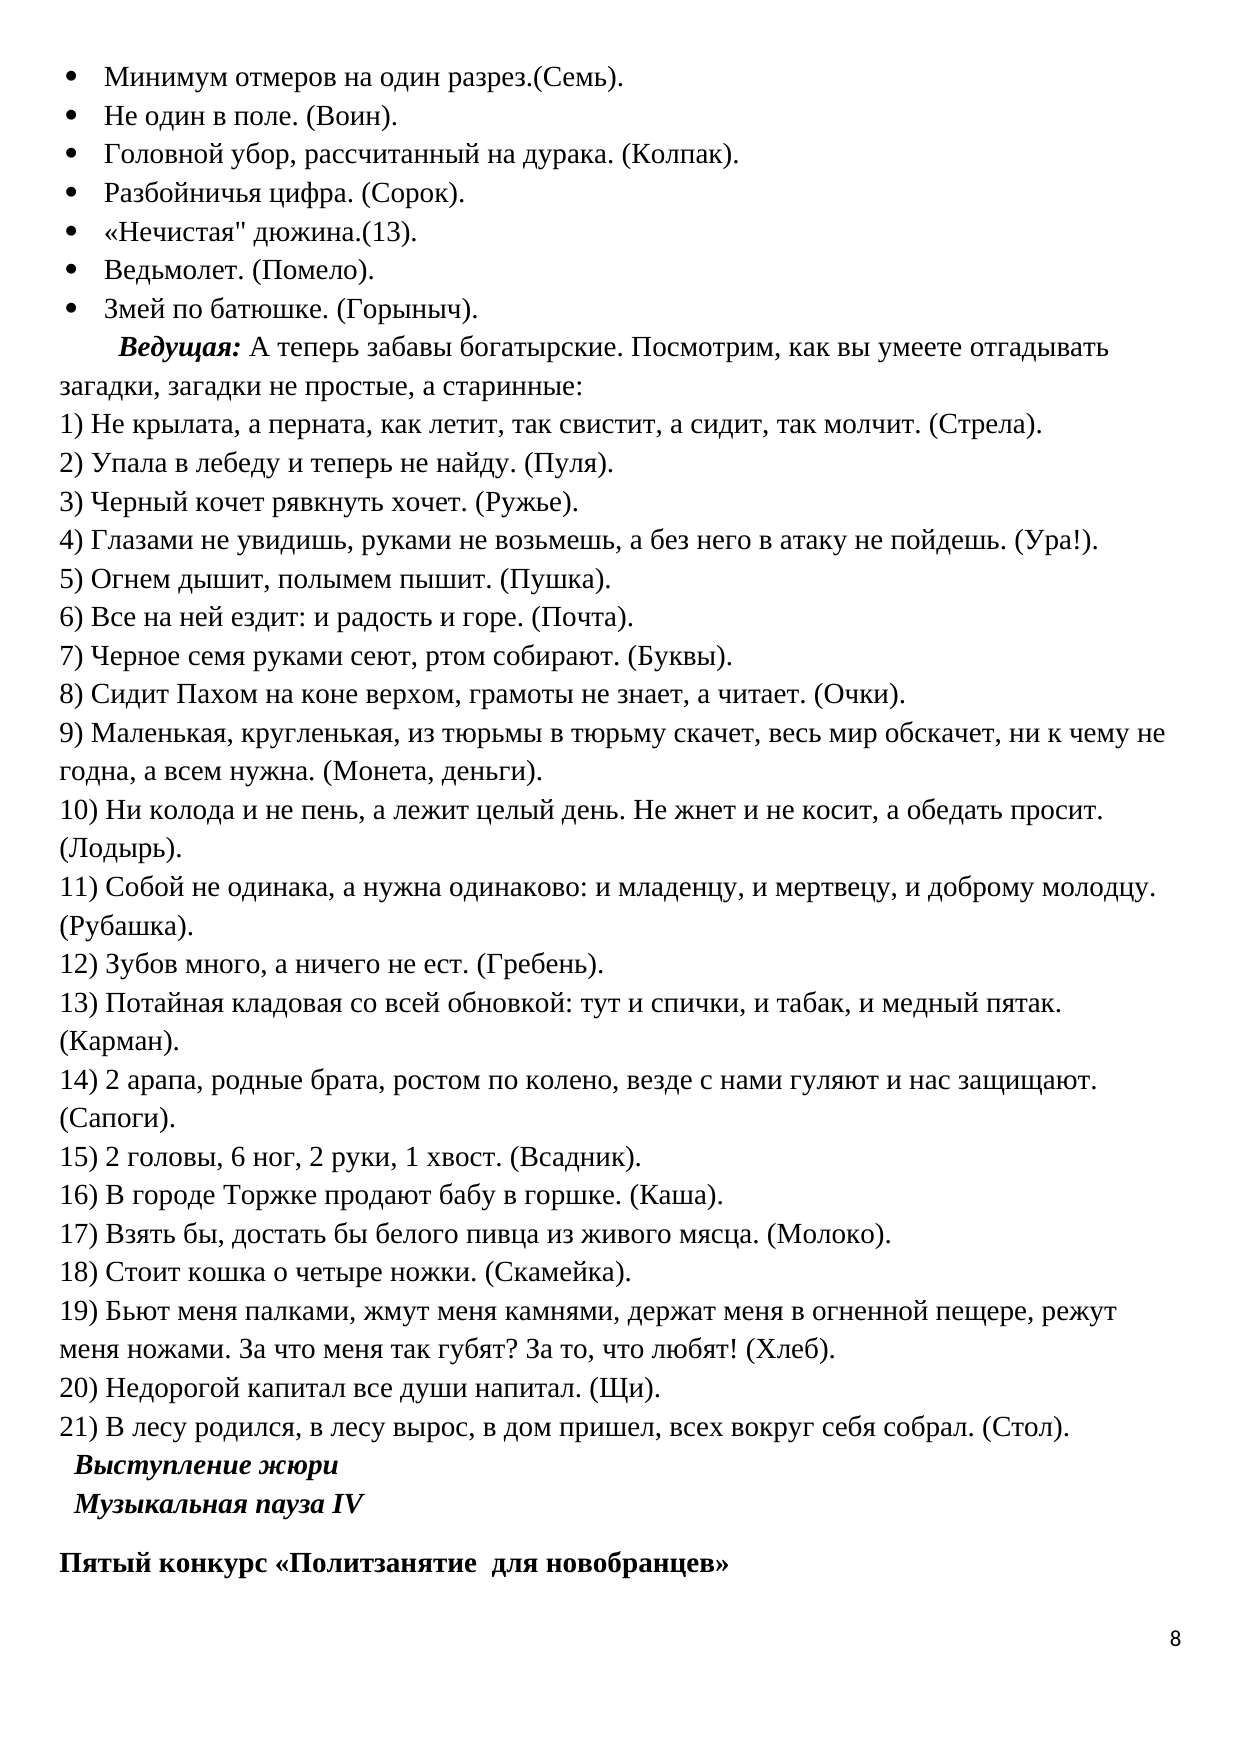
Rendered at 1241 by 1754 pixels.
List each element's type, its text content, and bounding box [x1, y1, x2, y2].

list Ведущая: А теперь забавы богатырские. Посмотрим, как вы умеете отгадывать загадки, загадки не простые, а старинные: 1) Не крылата, а перната, как летит, так свистит, а сидит, так молчит. (Стрела). 2) Упала в лебеду и теперь не найду. (Пуля). 3) Черный кочет рявкнуть хочет. (Ружье). 4) Глазами не увидишь, руками не возьмешь, а без него в атаку не пойдешь. (Ура!). 5) Огнем дышит, полымем пышит. (Пушка). 6) Все на ней ездит: и радость и горе. (Почта). 7) Черное семя руками сеют, ртом собирают. (Буквы). 8) Сидит Пахом на коне верхом, грамоты не знает, а читает. (Очки). 9) Маленькая, кругленькая, из тюрьмы в тюрьму скачет, весь мир обскачет, ни к чему не годна, а всем нужна. (Монета, деньги). 10) Ни колода и не пень, а лежит целый день. Не жнет и не косит, а обедать просит. (Лодырь). 11) Собой не одинака, а нужна одинаково: и младенцу, и мертвецу, и доброму молодцу. (Рубашка). 12) Зубов много, а ничего не ест. (Гребень). 13) Потайная кладовая со всей обновкой: тут и спички, и табак, и медный пятак.(Карман). 14) 2 арапа, родные брата, ростом по колено, везде с нами гуляют и нас защищают. (Сапоги). 15) 2 головы, 6 ног, 2 руки, 1 хвост. (Всадник). 16) В городе Торжке продают бабу в горшке. (Каша). 17) Взять бы, достать бы белого пивца из живого мясца. (Молоко). 18) Стоит кошка о четыре ножки. (Скамейка). 19) Бьют меня палками, жмут меня камнями, держат меня в огненной пещере, режут меня ножами. За что меня так губят? За то, что любят! (Хлеб). 20) Недорогой капитал все души напитал. (Щи). 21) В лесу родился, в лесу вырос, в дом пришел, всех вокруг себя собрал. (Стол). [59, 329, 1181, 1442]
list Ведьмолет. (Помело). [66, 252, 1181, 286]
list Змей по батюшке. (Горыныч). [66, 291, 1181, 324]
list Музыкальная пауза IV [59, 1486, 1181, 1519]
list Головной убор, рассчитанный на дурака. (Колпак). [66, 136, 1181, 170]
list Минимум отмеров на один разрез.(Семь). [66, 59, 1181, 93]
list Выступление жюри [59, 1447, 1181, 1481]
list «Нечистая" дюжина.(13). [66, 214, 1181, 247]
text Пятый конкурс «Политзанятие для новобранцев» [59, 1545, 1181, 1579]
list Не один в поле. (Воин). [66, 98, 1181, 131]
list Разбойничья цифра. (Сорок). [66, 175, 1181, 209]
